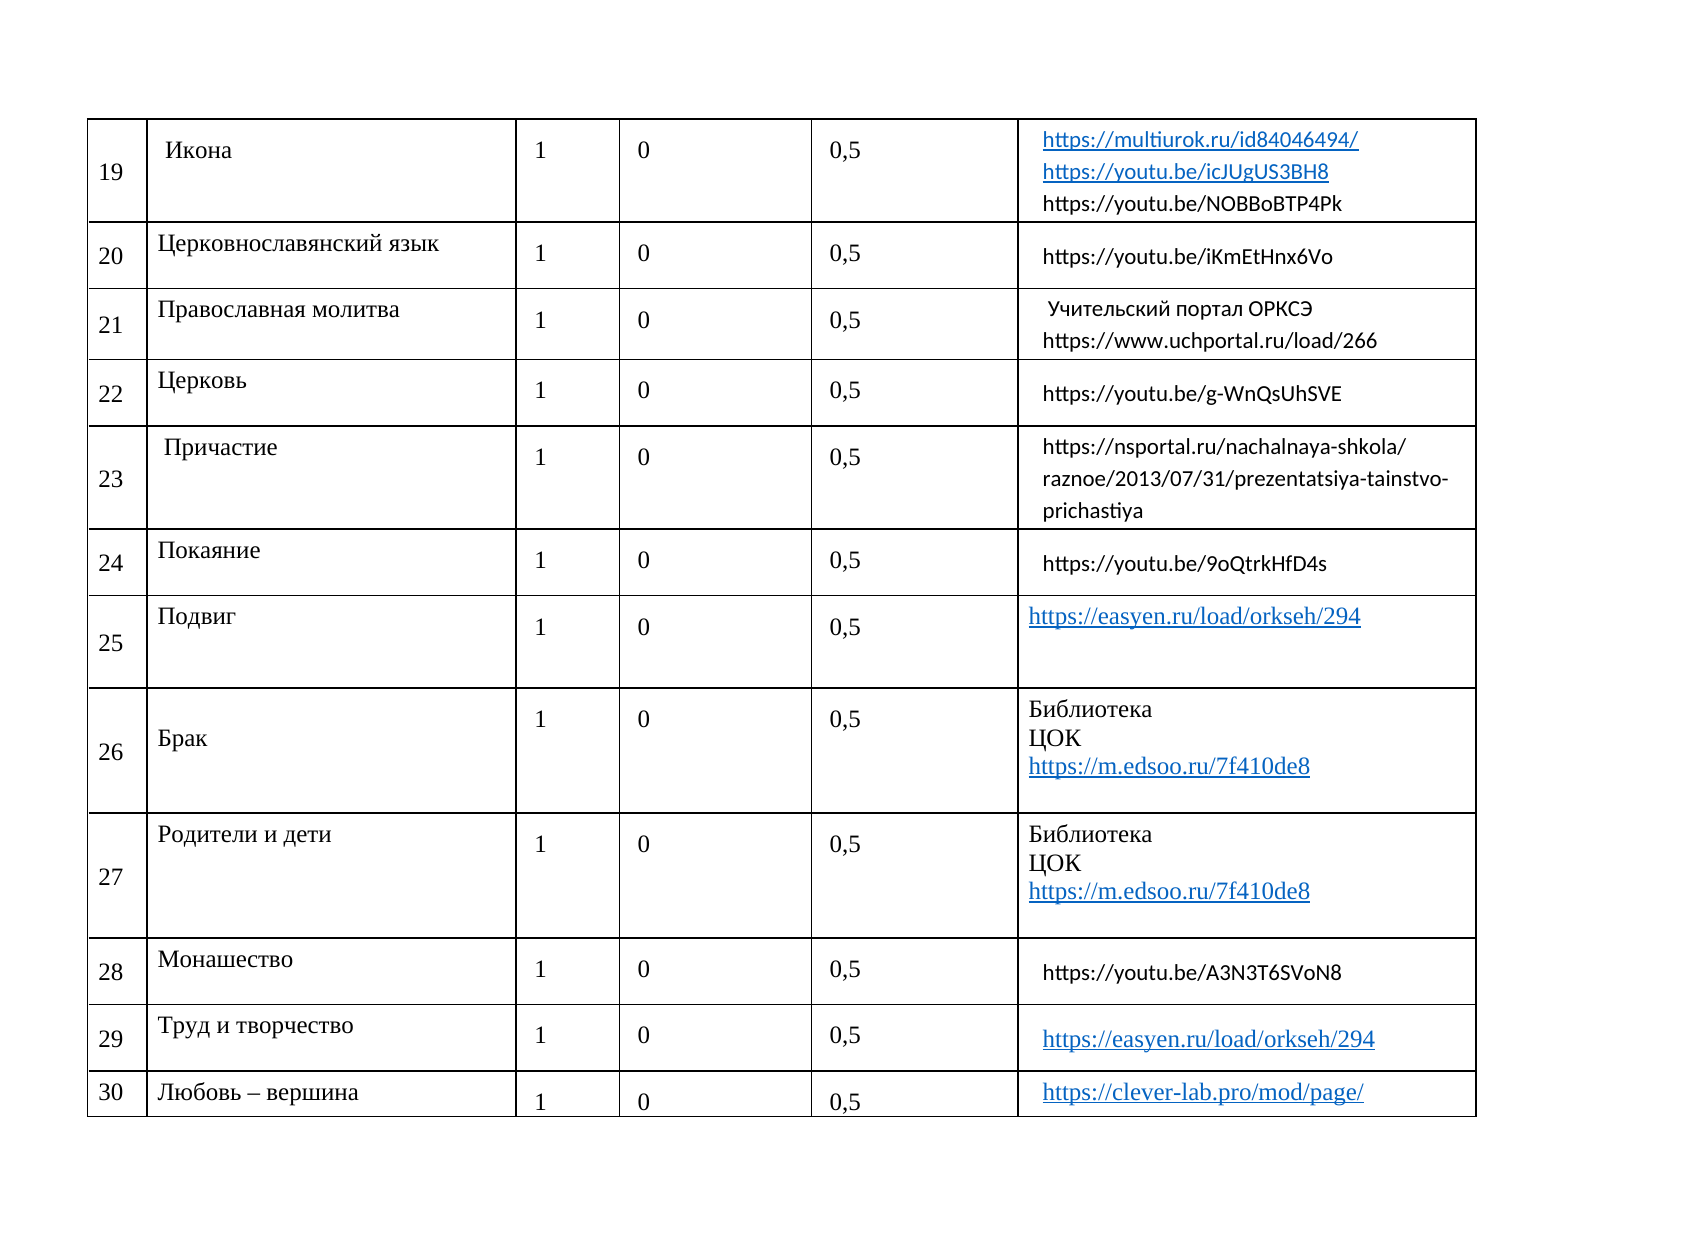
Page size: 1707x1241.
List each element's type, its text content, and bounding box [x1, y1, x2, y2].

table_cell 0 [620, 223, 811, 288]
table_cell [1019, 1072, 1475, 1116]
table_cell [1019, 120, 1475, 221]
table_cell 0,5 [812, 1072, 1017, 1116]
table_cell 30 [88, 1071, 146, 1116]
table_cell Труд и творчество [148, 1005, 515, 1070]
table_cell 22 [88, 360, 146, 425]
table_cell 0 [620, 289, 811, 358]
table_cell 24 [88, 529, 146, 595]
table_cell Брак [148, 689, 515, 812]
table_cell 27 [88, 813, 146, 937]
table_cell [148, 1072, 515, 1116]
table_cell Учительский портал ОРКСЭ https://www.uchportal.ru/load/266 [1019, 289, 1475, 358]
table_cell 0,5 [812, 530, 1017, 595]
table_cell 23 [88, 426, 146, 528]
table_cell 0 [620, 814, 811, 937]
table_cell https://youtu.be/iKmEtHnx6Vo [1019, 223, 1475, 288]
table_cell https://easyen.ru/load/orkseh/294 [1019, 1005, 1475, 1070]
table_cell 19 [88, 120, 146, 221]
table_cell 1 [517, 689, 619, 812]
table_cell Монашество [148, 939, 515, 1003]
table_cell 0,5 [812, 939, 1017, 1003]
table_cell https://nsportal.ru/nachalnaya-shkola/raznoe/2013/07/31/prezentatsiya-tainstvo-prichastiya [1019, 427, 1475, 528]
table_cell 0,5 [812, 814, 1017, 937]
table_cell 0,5 [812, 427, 1017, 528]
table_cell 0,5 [812, 289, 1017, 358]
table_cell 1 [517, 360, 619, 425]
table_cell 0,5 [812, 360, 1017, 425]
table_cell Церковь [148, 360, 515, 425]
table_cell 0 [620, 596, 811, 687]
table_cell Родители и дети [148, 814, 515, 937]
table_cell 29 [88, 1005, 146, 1070]
table_cell 0 [620, 427, 811, 528]
table_cell Покаяние [148, 530, 515, 595]
table_cell Православная молитва [148, 289, 515, 358]
table_cell Библиотека ЦОК https://m.edsoo.ru/7f410de8 [1019, 689, 1475, 812]
table_cell 0,5 [812, 223, 1017, 288]
table_cell https://youtu.be/A3N3T6SVoN8 [1019, 939, 1475, 1003]
table_cell 1 [517, 223, 619, 288]
table_cell 0,5 [812, 1005, 1017, 1070]
table_cell https://easyen.ru/load/orkseh/294 [1019, 596, 1475, 687]
table_cell 1 [517, 427, 619, 528]
table_cell 1 [517, 814, 619, 937]
table_cell Икона [148, 120, 515, 221]
table_cell Подвиг [148, 596, 515, 687]
table_cell 1 [517, 289, 619, 358]
table_cell 0,5 [812, 689, 1017, 812]
table_cell 21 [88, 289, 146, 358]
table_cell 0,5 [812, 596, 1017, 687]
table_cell 28 [88, 938, 146, 1003]
table_cell Церковнославянский язык [148, 223, 515, 288]
table_cell 1 [517, 1072, 619, 1116]
table_cell 0,5 [812, 120, 1017, 221]
table_cell 1 [517, 1005, 619, 1070]
table_cell Библиотека ЦОК https://m.edsoo.ru/7f410de8 [1019, 814, 1475, 937]
table_cell 1 [517, 596, 619, 687]
table_cell https://youtu.be/9oQtrkHfD4s [1019, 530, 1475, 595]
table_cell 20 [88, 222, 146, 288]
table_cell 0 [620, 120, 811, 221]
table_cell 1 [517, 120, 619, 221]
table_cell 0 [620, 939, 811, 1003]
table_cell 0 [620, 1005, 811, 1070]
table_cell 1 [517, 530, 619, 595]
table_cell 26 [88, 688, 146, 812]
table_cell 0 [620, 360, 811, 425]
table_cell 0 [620, 1072, 811, 1116]
table_cell 1 [517, 939, 619, 1003]
table_cell https://youtu.be/g-WnQsUhSVE [1019, 360, 1475, 425]
table_cell 25 [88, 596, 146, 687]
table_cell Причастие [148, 427, 515, 528]
table_cell 0 [620, 530, 811, 595]
table_cell 0 [620, 689, 811, 812]
